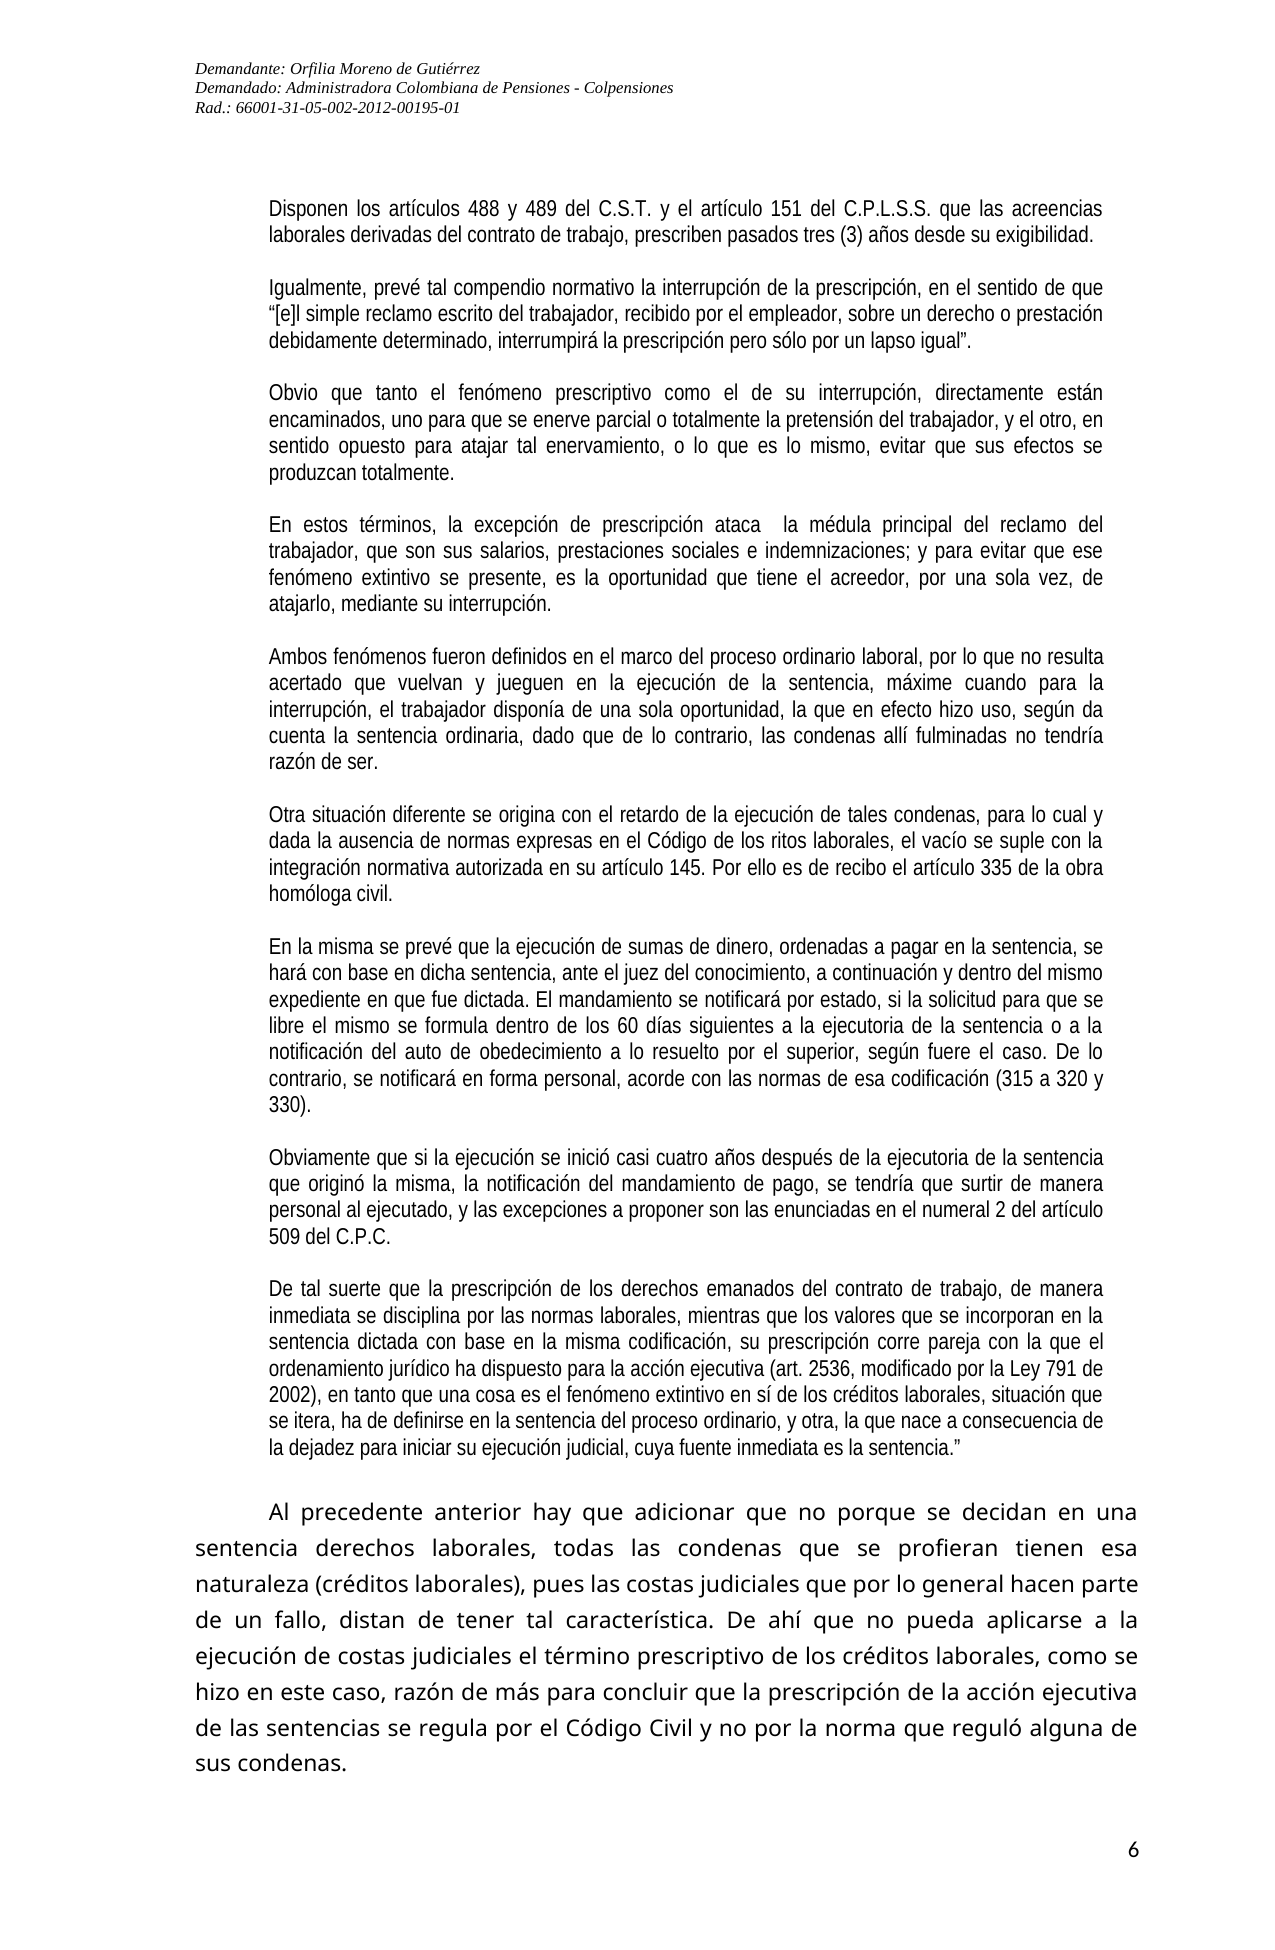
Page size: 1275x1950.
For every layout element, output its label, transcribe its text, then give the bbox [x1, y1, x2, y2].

text En estos términos, la excepción de prescripción ataca la médula principal del reclamo del trabajador, que son sus salarios, prestaciones sociales e indemnizaciones; y para evitar que ese fenómeno extintivo se presente, es la oportunidad que tiene el acreedor, por una sola vez, de atajarlo, mediante su interrupción. [269, 511, 1104, 617]
text Obvio que tanto el fenómeno prescriptivo como el de su interrupción, directamente están encaminados, uno para que se enerve parcial o totalmente la pretensión del trabajador, y el otro, en sentido opuesto para atajar tal enervamiento, o lo que es lo mismo, evitar que sus efectos se produzcan totalmente. [269, 379, 1104, 485]
text Disponen los artículos 488 y 489 del C.S.T. y el artículo 151 del C.P.L.S.S. que las acreencias laborales derivadas del contrato de trabajo, prescriben pasados tres (3) años desde su exigibilidad. [269, 195, 1104, 248]
text En la misma se prevé que la ejecución de sumas de dinero, ordenadas a pagar en la sentencia, se hará con base en dicha sentencia, ante el juez del conocimiento, a continuación y dentro del mismo expediente en que fue dictada. El mandamiento se notificará por estado, si la solicitud para que se libre el mismo se formula dentro de los 60 días siguientes a la ejecutoria de la sentencia o a la notificación del auto de obedecimiento a lo resuelto por el superior, según fuere el caso. De lo contrario, se notificará en forma personal, acorde con las normas de esa codificación (315 a 320 y 330). [269, 933, 1104, 1117]
text Igualmente, prevé tal compendio normativo la interrupción de la prescripción, en el sentido de que “[e]l simple reclamo escrito del trabajador, recibido por el empleador, sobre un derecho o prestación debidamente determinado, interrumpirá la prescripción pero sólo por un lapso igual”. [269, 274, 1104, 353]
text Otra situación diferente se origina con el retardo de la ejecución de tales condenas, para lo cual y dada la ausencia de normas expresas en el Código de los ritos laborales, el vacío se suple con la integración normativa autorizada en su artículo 145. Por ello es de recibo el artículo 335 de la obra homóloga civil. [269, 801, 1104, 906]
text Obviamente que si la ejecución se inició casi cuatro años después de la ejecutoria de la sentencia que originó la misma, la notificación del mandamiento de pago, se tendría que surtir de manera personal al ejecutado, y las excepciones a proponer son las enunciadas en el numeral 2 del artículo 509 del C.P.C. [269, 1144, 1104, 1249]
text Ambos fenómenos fueron definidos en el marco del proceso ordinario laboral, por lo que no resulta acertado que vuelvan y jueguen en la ejecución de la sentencia, máxime cuando para la interrupción, el trabajador disponía de una sola oportunidad, la que en efecto hizo uso, según da cuenta la sentencia ordinaria, dado que de lo contrario, las condenas allí fulminadas no tendría razón de ser. [269, 643, 1104, 775]
text De tal suerte que la prescripción de los derechos emanados del contrato de trabajo, de manera inmediata se disciplina por las normas laborales, mientras que los valores que se incorporan en la sentencia dictada con base en la misma codificación, su prescripción corre pareja con la que el ordenamiento jurídico ha dispuesto para la acción ejecutiva (art. 2536, modificado por la Ley 791 de 2002), en tanto que una cosa es el fenómeno extintivo en sí de los créditos laborales, situación que se itera, ha de definirse en la sentencia del proceso ordinario, y otra, la que nace a consecuencia de la dejadez para iniciar su ejecución judicial, cuya fuente inmediata es la sentencia.” [269, 1275, 1104, 1460]
text Al precedente anterior hay que adicionar que no porque se decidan en una sentencia derechos laborales, todas las condenas que se profieran tienen esa naturaleza (créditos laborales), pues las costas judiciales que por lo general hacen parte de un fallo, distan de tener tal característica. De ahí que no pueda aplicarse a la ejecución de costas judiciales el término prescriptivo de los créditos laborales, como se hizo en este caso, razón de más para concluir que la prescripción de la acción ejecutiva de las sentencias se regula por el Código Civil y no por la norma que reguló alguna de sus condenas. [195, 1496, 1139, 1779]
